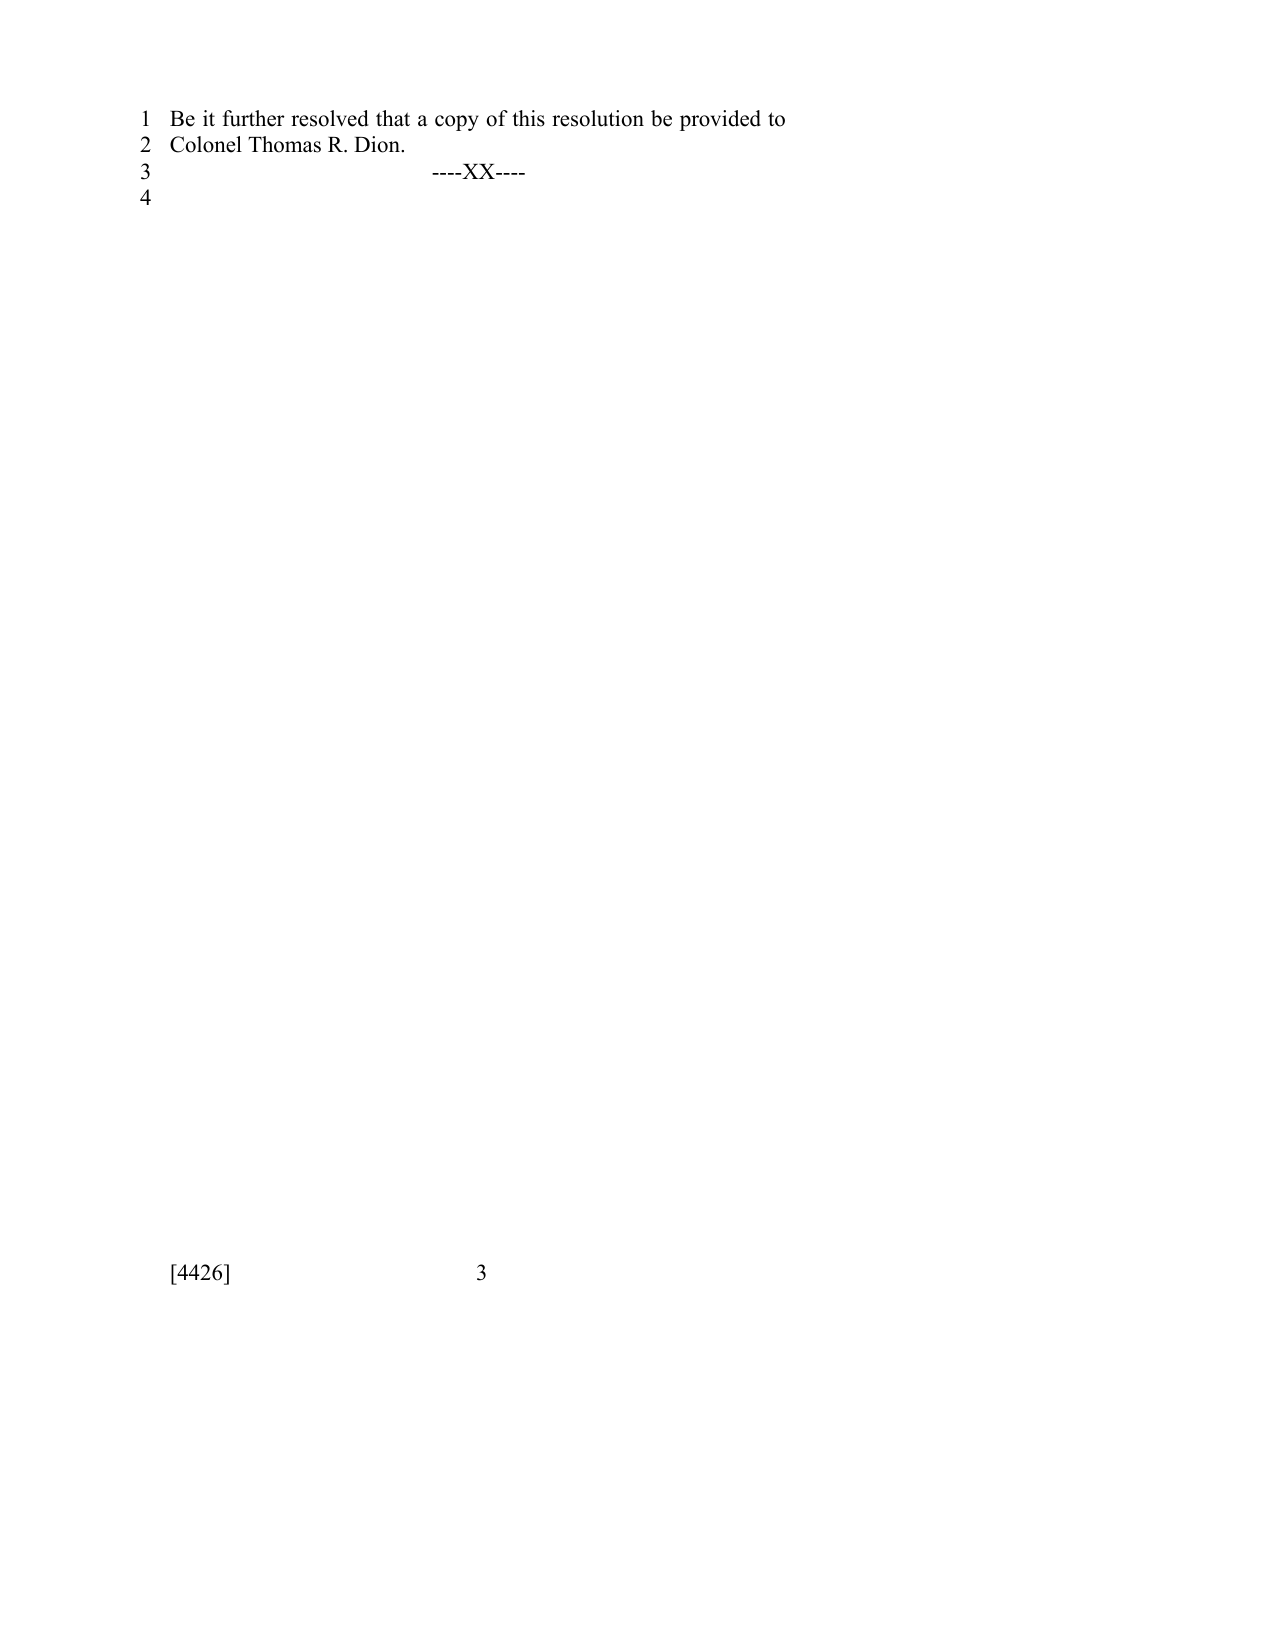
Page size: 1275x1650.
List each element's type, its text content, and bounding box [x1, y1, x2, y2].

text Be it further resolved that a copy of this resolution be provided to Colonel Thomas R. Dion. [169, 105, 787, 158]
text ----XX---- [169, 158, 787, 184]
